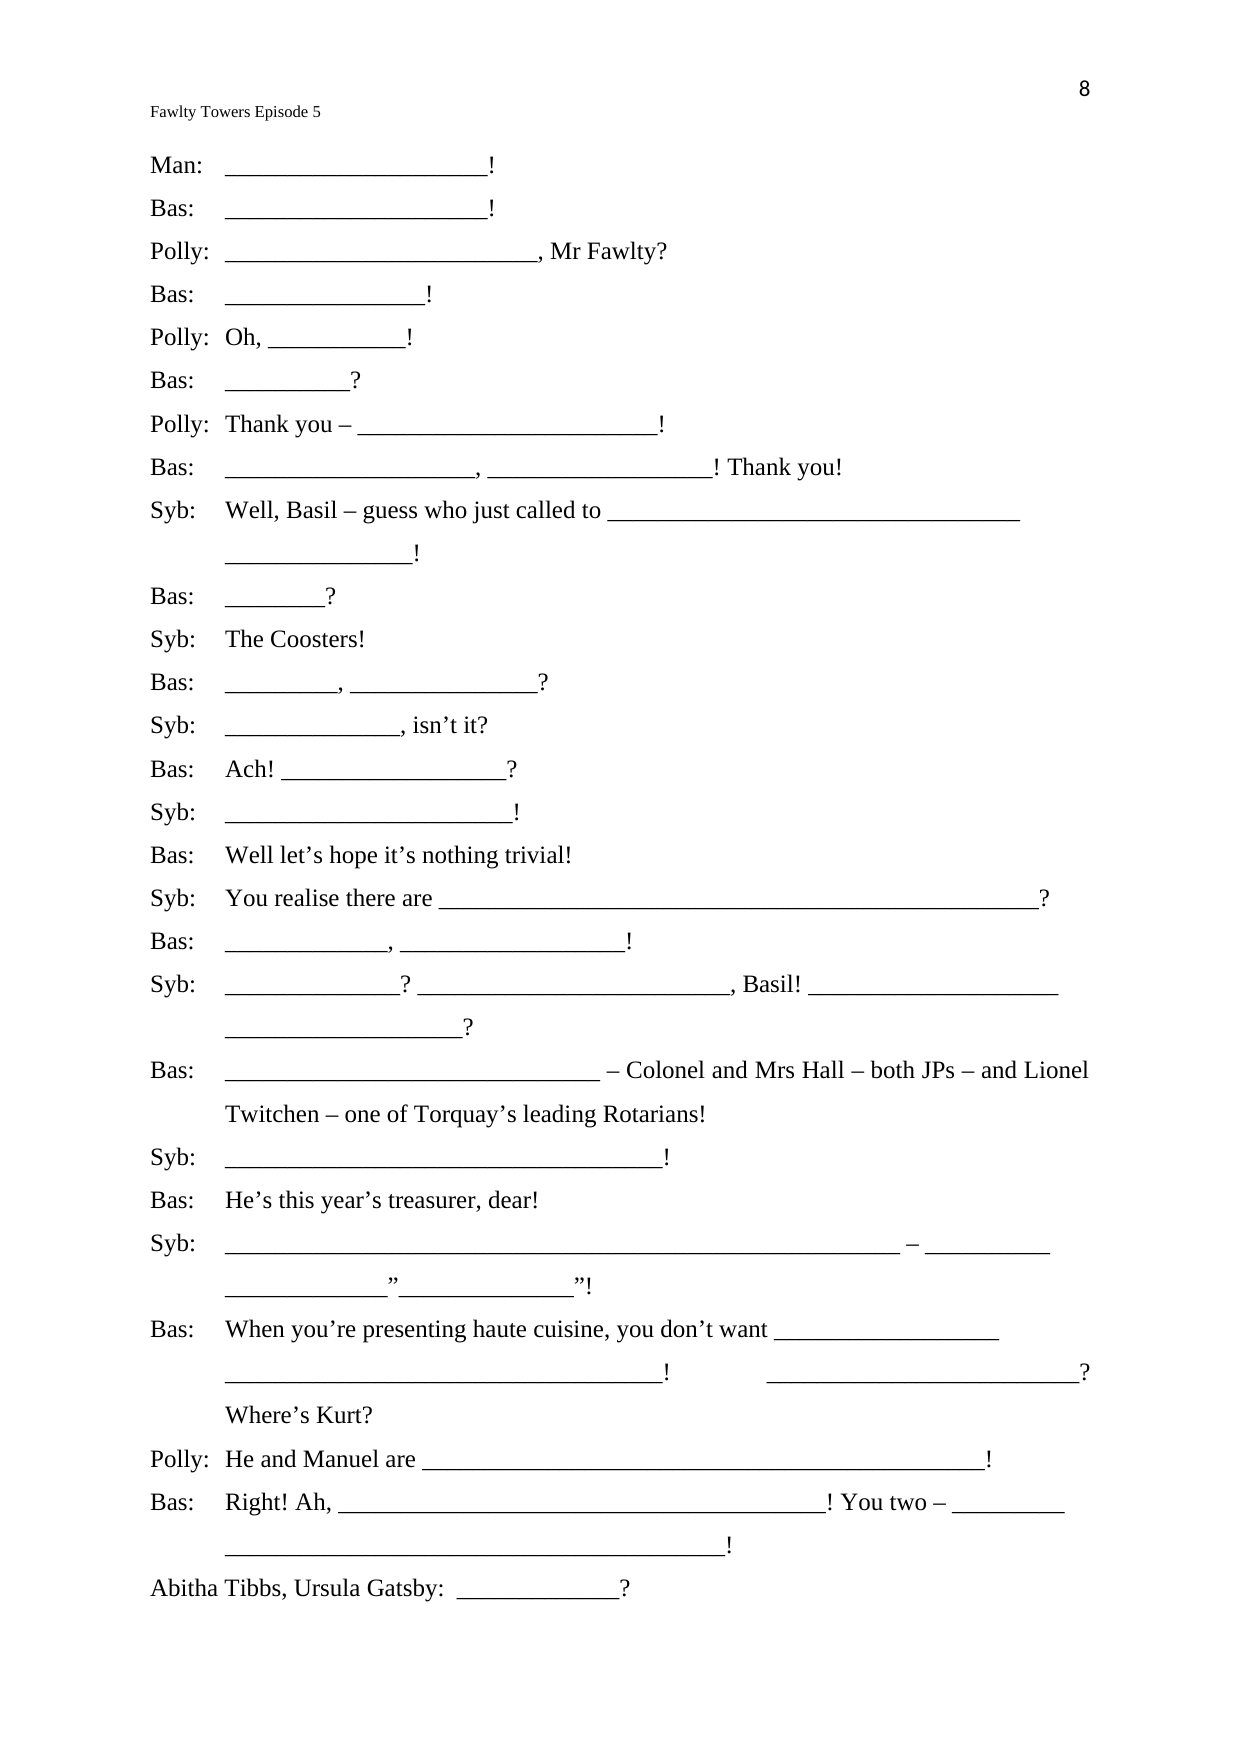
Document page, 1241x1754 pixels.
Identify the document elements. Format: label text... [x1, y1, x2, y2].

text Man: _____________________! [150, 150, 1090, 179]
text Bas: Well let’s hope it’s nothing trivial! [150, 840, 1090, 869]
text Bas: Ach! __________________? [150, 754, 1090, 782]
text Polly: Oh, ___________! [150, 322, 1090, 351]
text Syb: ______________? _________________________, Basil! ____________________ [150, 969, 1090, 998]
text Bas: ____________________, __________________! Thank you! [150, 452, 1090, 481]
text Syb: _______________________! [150, 797, 1090, 826]
text Bas: _________, _______________? [150, 667, 1090, 696]
text Syb: Well, Basil – guess who just called to _________________________________ [150, 495, 1090, 524]
text ________________________________________! [225, 1530, 1090, 1559]
text Bas: _____________________! [150, 193, 1090, 222]
text Syb: ______________, isn’t it? [150, 711, 1090, 739]
text Abitha Tibbs, Ursula Gatsby: _____________? [150, 1573, 1090, 1602]
text Syb: ______________________________________________________ – __________ [150, 1228, 1090, 1257]
text Bas: When you’re presenting haute cuisine, you don’t want __________________ [150, 1314, 1090, 1343]
text Polly: Thank you – ________________________! [150, 409, 1090, 437]
text Polly: _________________________, Mr Fawlty? [150, 236, 1090, 265]
text ___________________________________! _________________________? Where’s Kurt? [225, 1357, 1090, 1429]
text Syb: The Coosters! [150, 624, 1090, 653]
text Bas: __________? [150, 366, 1090, 394]
text Bas: He’s this year’s treasurer, dear! [150, 1185, 1090, 1214]
text _____________”______________”! [225, 1271, 1090, 1300]
text Bas: ________? [150, 581, 1090, 610]
text Polly: He and Manuel are _____________________________________________! [150, 1444, 1090, 1472]
text ___________________? [225, 1012, 1090, 1041]
text Syb: You realise there are ________________________________________________? [150, 883, 1090, 912]
text Bas: _____________, __________________! [150, 926, 1090, 955]
text Bas: ________________! [150, 279, 1090, 308]
text Bas: ______________________________ – Colonel and Mrs Hall – both JPs – and Lionel Twitchen – one of Torquay’s leading Rotarians! [150, 1056, 1090, 1127]
text Bas: Right! Ah, _______________________________________! You two – _________ [150, 1487, 1090, 1516]
text Syb: ___________________________________! [150, 1142, 1090, 1171]
text _______________! [225, 538, 1090, 567]
